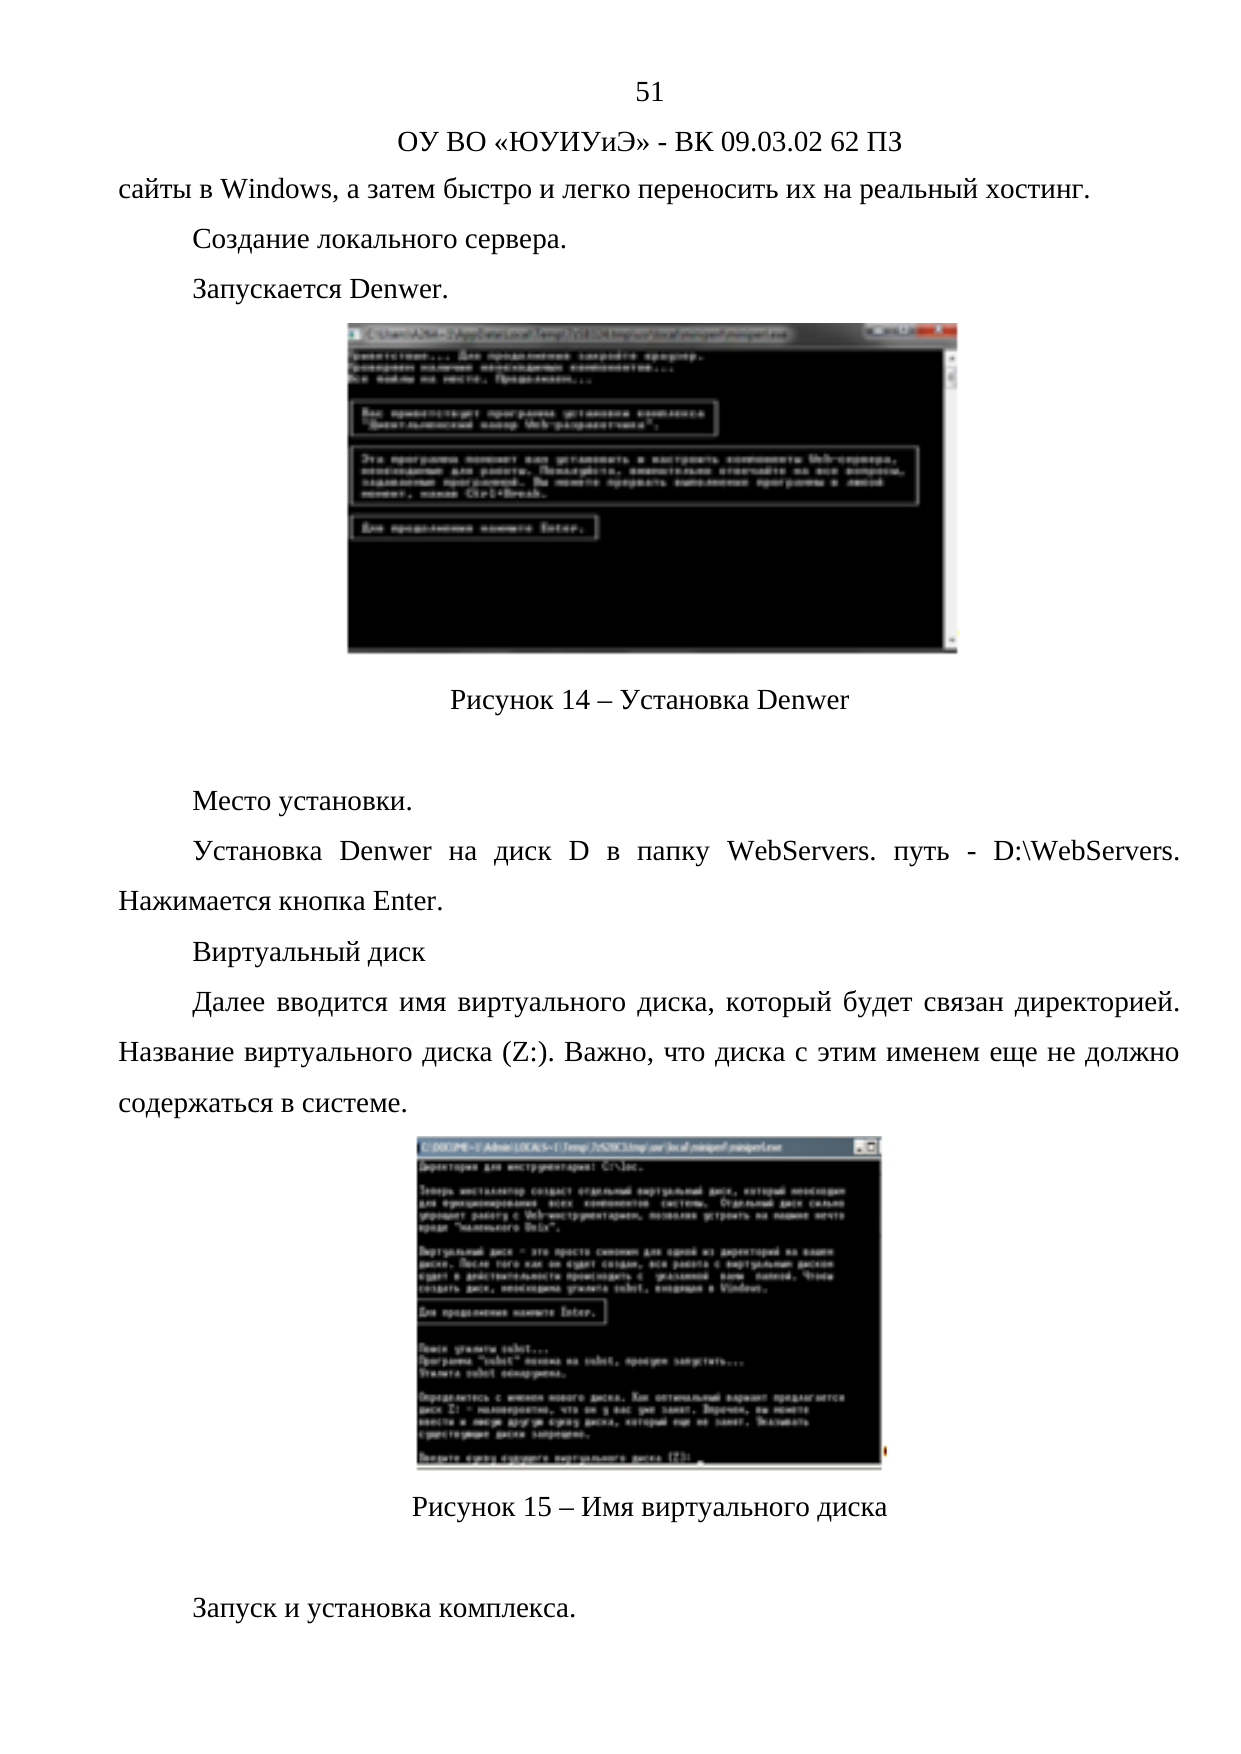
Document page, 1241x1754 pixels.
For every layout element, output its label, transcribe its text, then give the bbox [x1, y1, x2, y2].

text Далее вводится имя виртуального диска, который будет связан директорией. Название виртуального диска (Z:). Важно, что диска с этим именем еще не должно содержаться в системе. [118, 984, 1181, 1118]
text Запускается Denwer. [118, 271, 1181, 305]
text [118, 171, 1181, 204]
text Создание локального сервера. [118, 221, 1181, 255]
text Виртуальный диск [118, 934, 1181, 967]
text Место установки. [118, 783, 1181, 816]
text Установка Denwer на диск D в папку WebServers. путь - D:\WebServers. Нажимается кнопка Enter. [118, 833, 1181, 917]
text Рисунок 14 – Установка Denwer [118, 682, 1181, 716]
text Рисунок 15 – Имя виртуального диска [118, 1489, 1181, 1523]
text Запуск и установка комплекса. [118, 1590, 1181, 1623]
